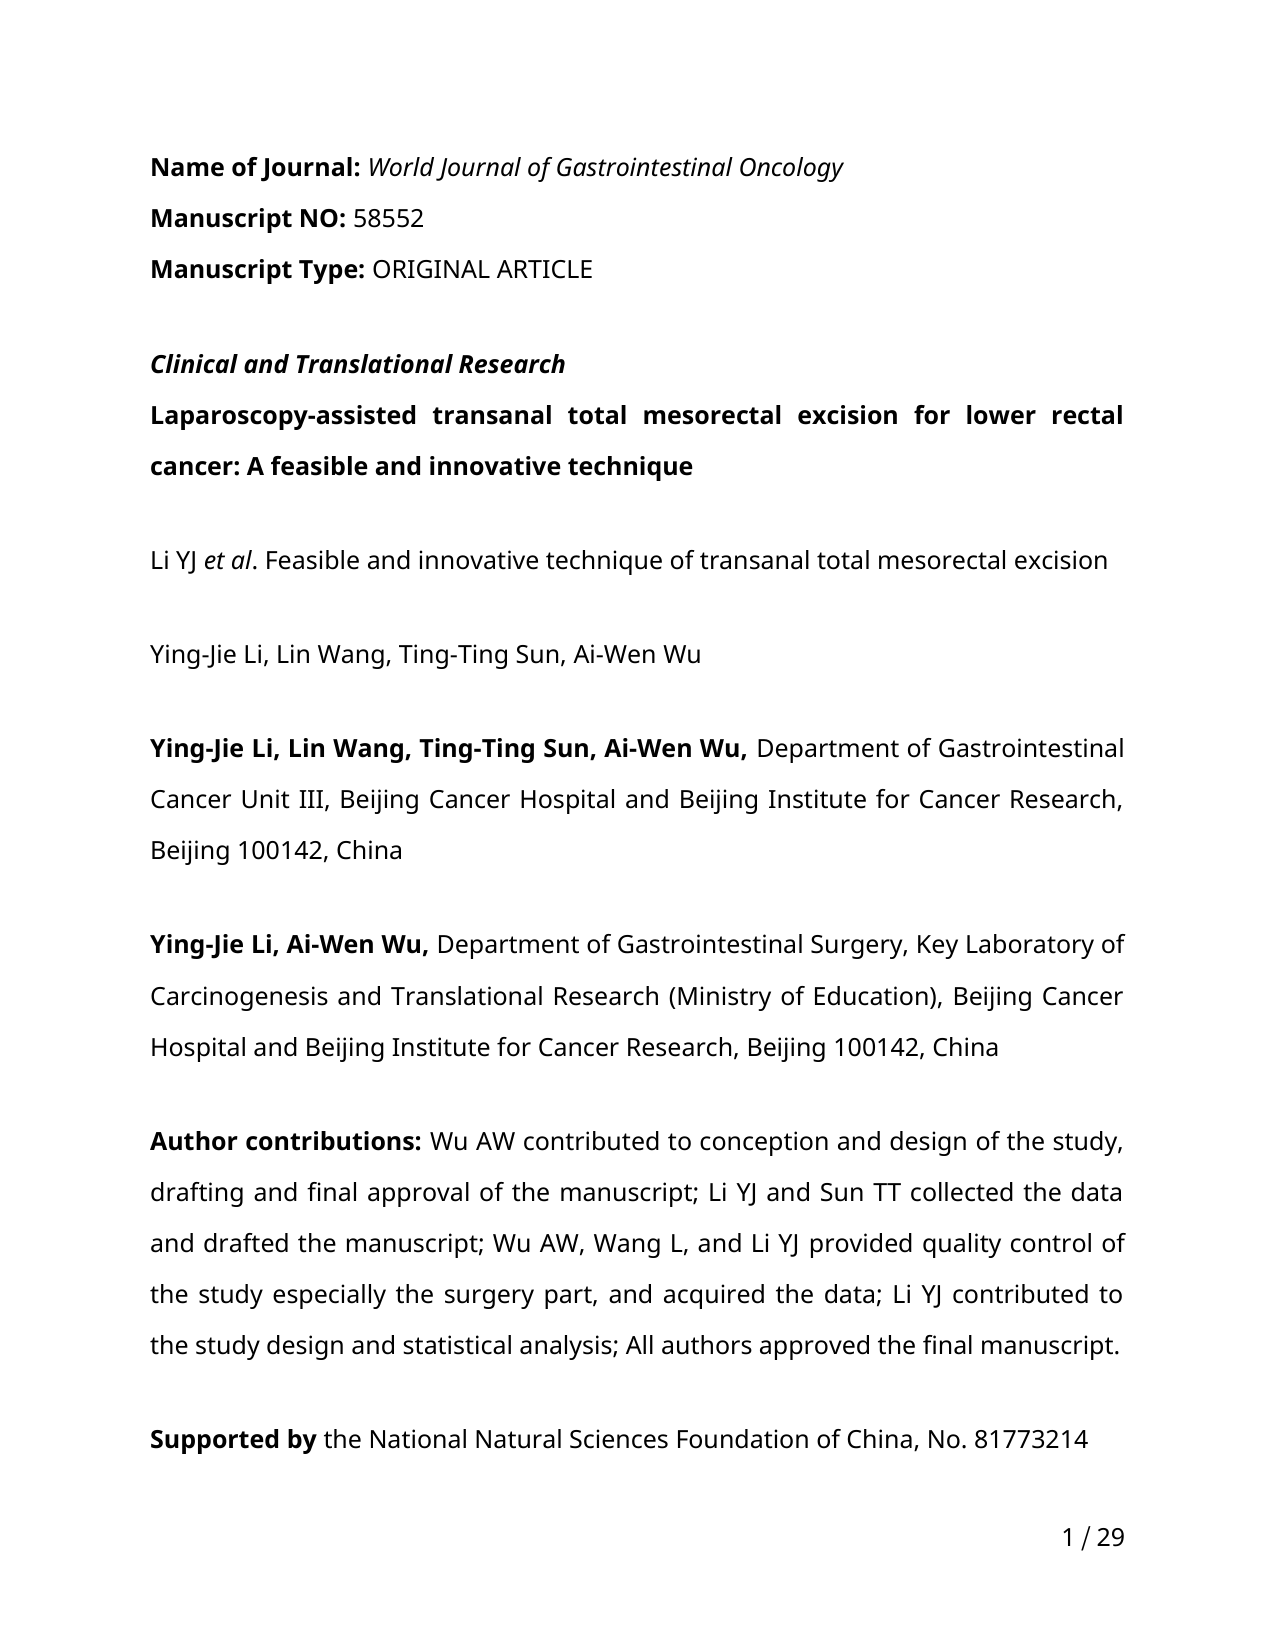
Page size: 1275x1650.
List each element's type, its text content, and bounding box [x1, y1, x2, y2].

text Author contributions: Wu AW contributed to conception and design of the study, drafting and final approval of the manuscript; Li YJ and Sun TT collected the data and drafted the manuscript; Wu AW, Wang L, and Li YJ provided quality control of the study especially the surgery part, and acquired the data; Li YJ contributed to the study design and statistical analysis; All authors approved the final manuscript. [150, 1123, 1125, 1362]
text Supported by the National Natural Sciences Foundation of China, No. 81773214 [150, 1422, 1125, 1456]
text Clinical and Translational Research [150, 346, 1125, 380]
text Ying-Jie Li, Ai-Wen Wu, Department of Gastrointestinal Surgery, Key Laboratory of Carcinogenesis and Translational Research (Ministry of Education), Beijing Cancer Hospital and Beijing Institute for Cancer Research, Beijing 100142, China [150, 927, 1125, 1063]
text Name of Journal: World Journal of Gastrointestinal Oncology [150, 150, 1125, 184]
text Manuscript NO: 58552 [150, 201, 1125, 235]
text Li YJ et al. Feasible and innovative technique of transanal total mesorectal excision [150, 542, 1125, 577]
text Laparoscopy-assisted transanal total mesorectal excision for lower rectal cancer: A feasible and innovative technique [150, 397, 1125, 482]
text Ying-Jie Li, Lin Wang, Ting-Ting Sun, Ai-Wen Wu, Department of Gastrointestinal Cancer Unit III, Beijing Cancer Hospital and Beijing Institute for Cancer Research, Beijing 100142, China [150, 731, 1125, 867]
text Ying-Jie Li, Lin Wang, Ting-Ting Sun, Ai-Wen Wu [150, 637, 1125, 671]
text Manuscript Type: ORIGINAL ARTICLE [150, 252, 1125, 286]
